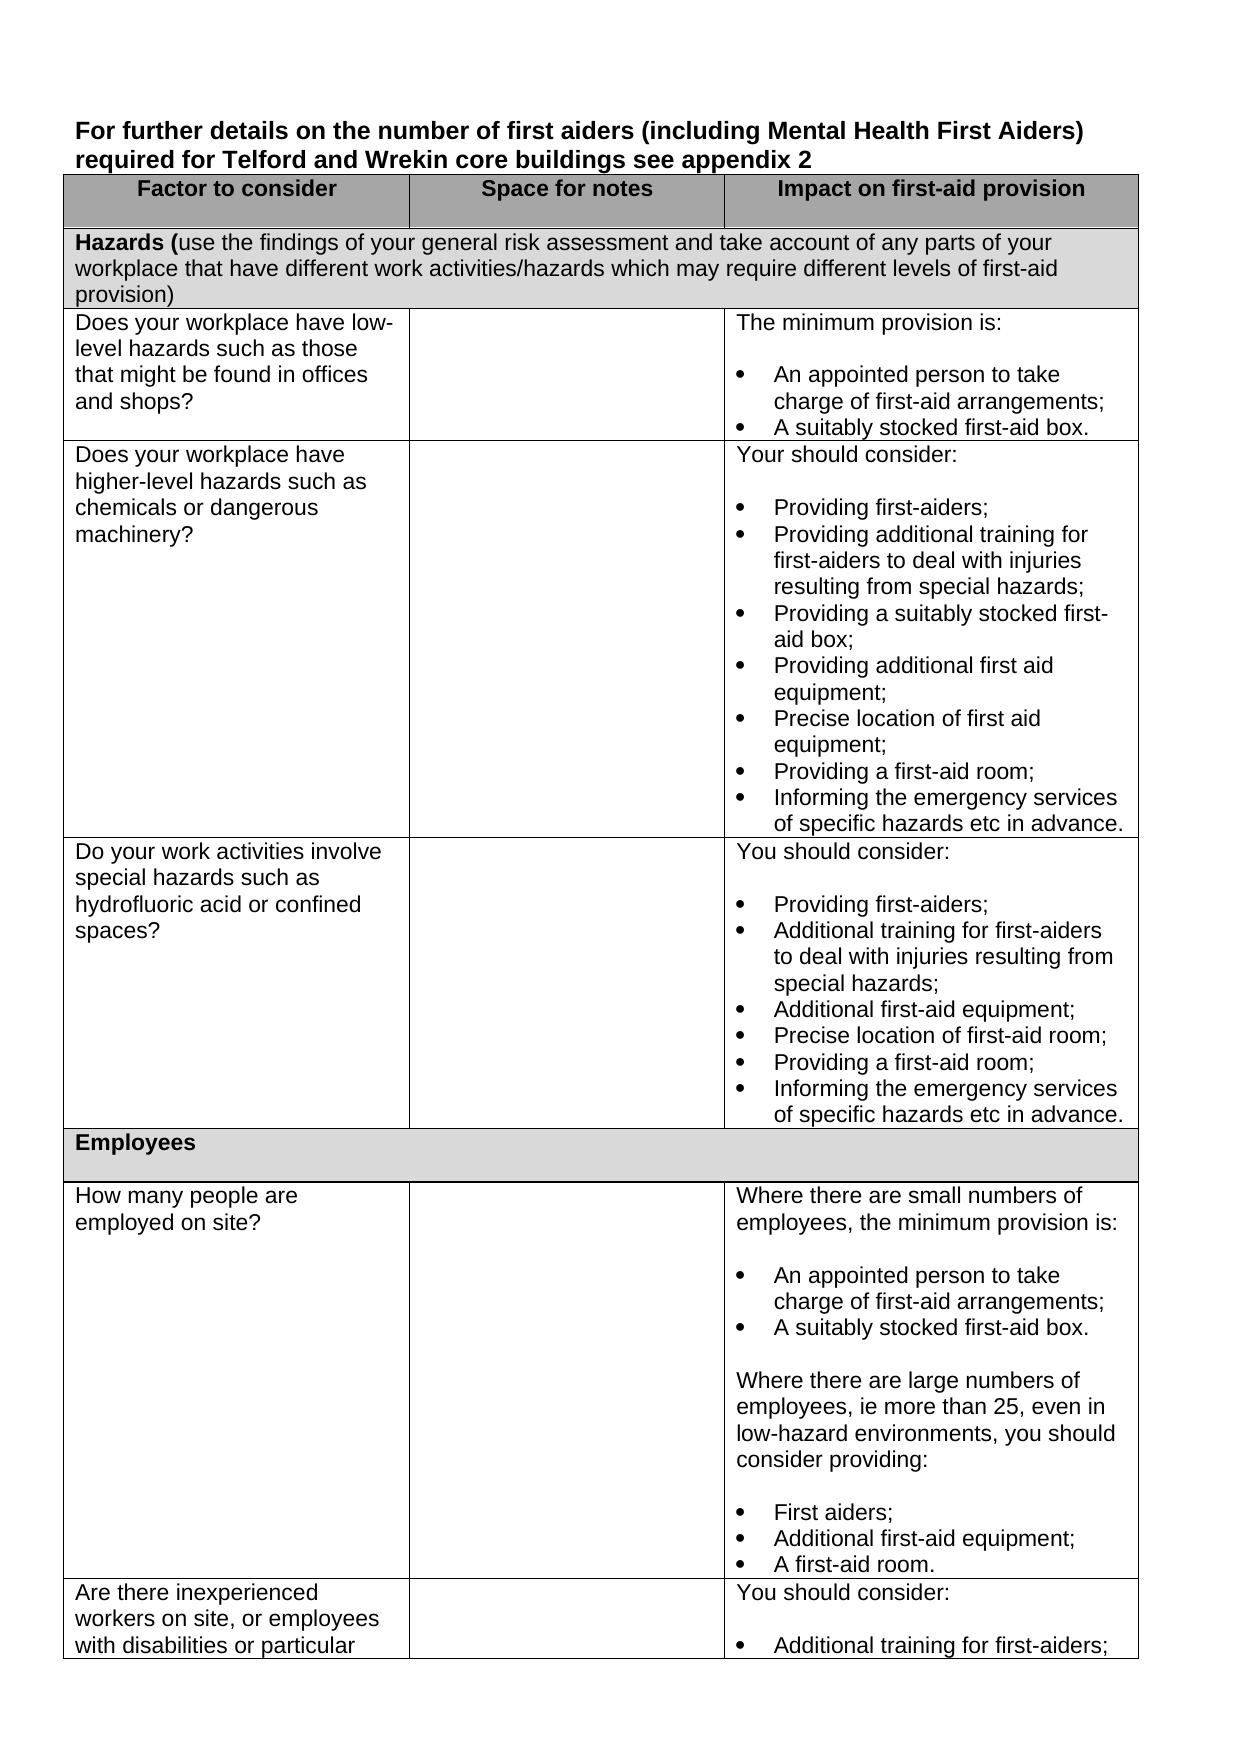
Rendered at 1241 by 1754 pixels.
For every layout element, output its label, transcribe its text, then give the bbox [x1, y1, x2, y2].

table_cell [410, 1183, 724, 1578]
table_cell [410, 838, 724, 1128]
table_cell Does your workplace have low-level hazards such as those that might be found in offices and shops? [64, 309, 409, 440]
table_header Factor to consider [64, 175, 409, 227]
table_cell Hazards (use the findings of your general risk assessment and take account of any parts of your workplace that have different work activities/hazards which may require different levels of first-aid provision) [64, 229, 1138, 308]
table_cell [410, 1579, 724, 1658]
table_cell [64, 1579, 409, 1658]
table_cell [410, 441, 724, 837]
table_header Space for notes [410, 175, 724, 227]
table_cell Does your workplace have higher-level hazards such as chemicals or dangerous machinery? [64, 441, 409, 837]
text For further details on the number of first aiders (including Mental Health First Aiders) required for Telford and Wrekin core buildings see appendix 2 [75, 116, 1165, 174]
table_cell Where there are small numbers of employees, the minimum provision is: An appointed person to take charge of first-aid arrangements; A suitably stocked first-aid box. Where there are large numbers of employees, ie more than 25, even in low-hazard environments, you should consider providing: First aiders; Additional first-aid equipment; A first-aid room. [725, 1183, 1138, 1578]
table_cell [410, 309, 724, 440]
table_cell Do your work activities involve special hazards such as hydrofluoric acid or confined spaces? [64, 838, 409, 1128]
table_cell Employees [64, 1129, 1138, 1181]
table_cell The minimum provision is: An appointed person to take charge of first-aid arrangements; A suitably stocked first-aid box. [725, 309, 1138, 440]
table_cell You should consider: Providing first-aiders; Additional training for first-aiders to deal with injuries resulting from special hazards; Additional first-aid equipment; Precise location of first-aid room; Providing a first-aid room; Informing the emergency services of specific hazards etc in advance. [725, 838, 1138, 1128]
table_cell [725, 1579, 1138, 1658]
table_header Impact on first-aid provision [725, 175, 1138, 227]
table_cell How many people are employed on site? [64, 1183, 409, 1578]
table_cell Your should consider: Providing first-aiders; Providing additional training for first-aiders to deal with injuries resulting from special hazards; Providing a suitably stocked first-aid box; Providing additional first aid equipment; Precise location of first aid equipment; Providing a first-aid room; Informing the emergency services of specific hazards etc in advance. [725, 441, 1138, 837]
